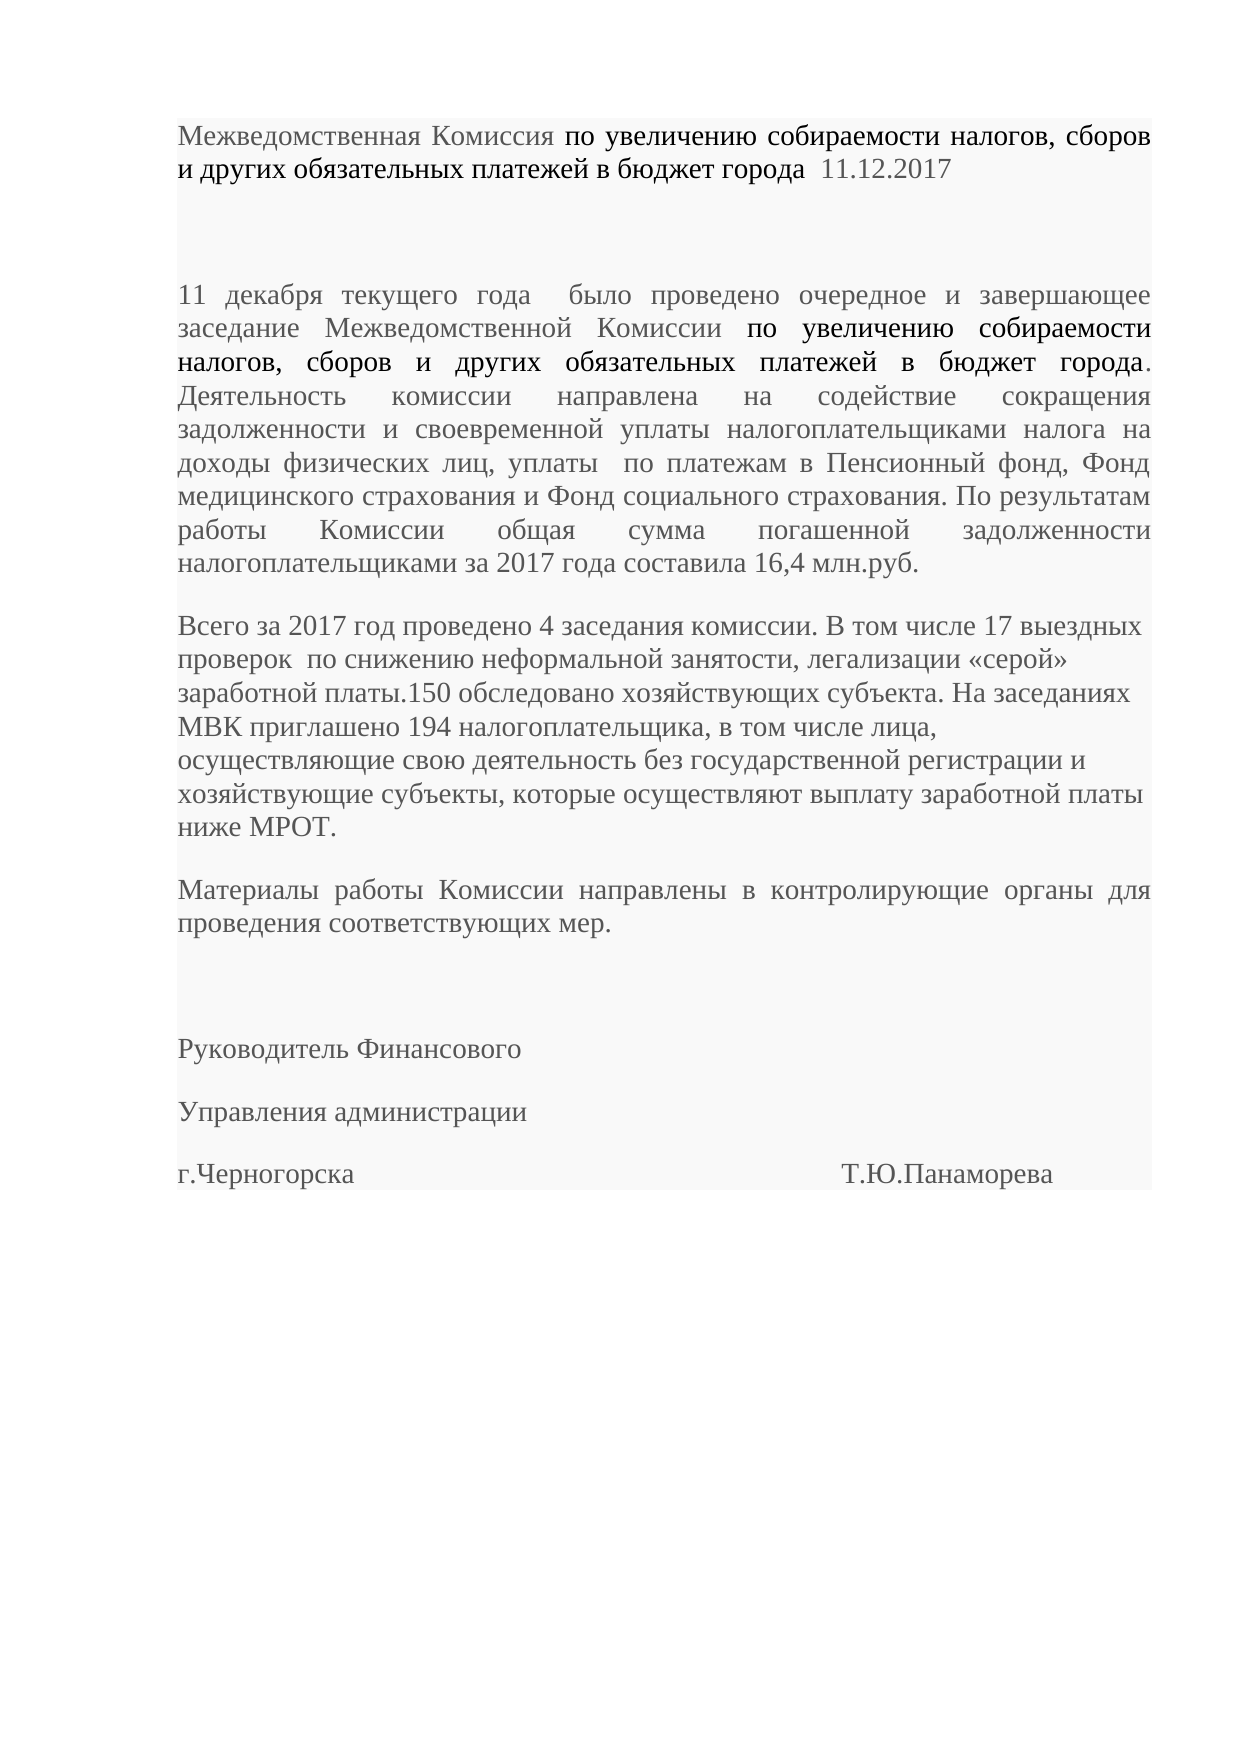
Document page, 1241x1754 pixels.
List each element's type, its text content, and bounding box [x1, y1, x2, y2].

text Межведомственная Комиссия по увеличению собираемости налогов, сборов и других обязательных платежей в бюджет города 11.12.2017 [177, 118, 1152, 185]
text г.Черногорска Т.Ю.Панаморева [177, 1156, 1152, 1190]
text Руководитель Финансового [177, 1031, 1152, 1064]
text 11 декабря текущего года было проведено очередное и завершающее заседание Межведомственной Комиссии по увеличению собираемости налогов, сборов и других обязательных платежей в бюджет города. Деятельность комиссии направлена на содействие сокращения задолженности и своевременной уплаты налогоплательщиками налога на доходы физических лиц, уплаты по платежам в Пенсионный фонд, Фонд медицинского страхования и Фонд социального страхования. По результатам работы Комиссии общая сумма погашенной задолженности налогоплательщиками за 2017 года составила 16,4 млн.руб. [177, 277, 1152, 579]
text Материалы работы Комиссии направлены в контролирующие органы для проведения соответствующих мер. [177, 872, 1152, 939]
text Всего за 2017 год проведено 4 заседания комиссии. В том числе 17 выездных проверок по снижению неформальной занятости, легализации «серой» заработной платы.150 обследовано хозяйствующих субъекта. На заседаниях МВК приглашено 194 налогоплательщика, в том числе лица, осуществляющие свою деятельность без государственной регистрации и хозяйствующие субъекты, которые осуществляют выплату заработной платы ниже МРОТ. [177, 608, 1152, 843]
text Управления администрации [177, 1094, 1152, 1127]
